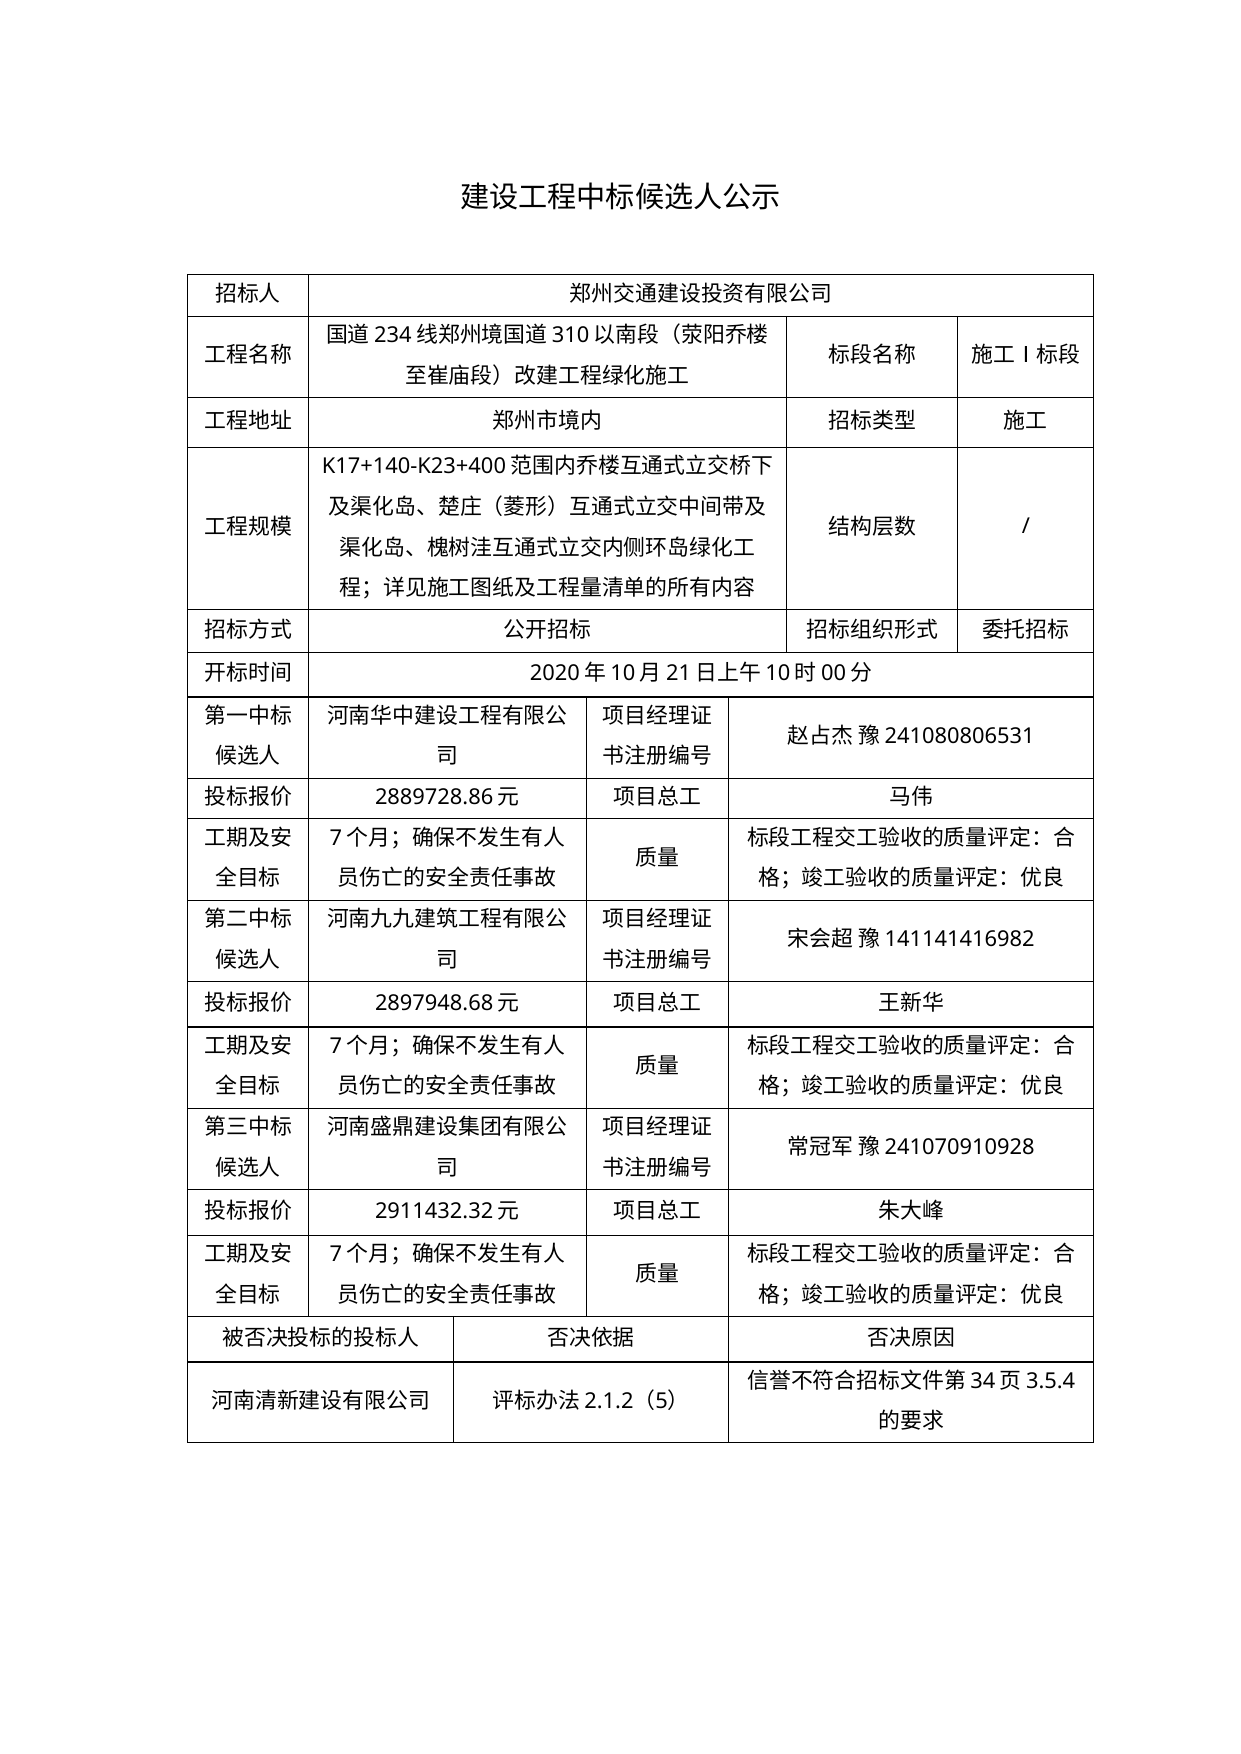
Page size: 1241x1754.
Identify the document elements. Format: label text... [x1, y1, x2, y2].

table_cell 7个月；确保不发生有人员伤亡的安全责任事故 [309, 1028, 586, 1108]
table_cell 河南九九建筑工程有限公司 [309, 901, 586, 981]
table_cell 质量 [587, 1028, 728, 1108]
table_cell 评标办法2.1.2（5） [454, 1363, 728, 1442]
table_cell 第一中标候选人 [188, 698, 308, 778]
table_cell 宋会超 豫141141416982 [729, 901, 1093, 981]
table_cell 工期及安全目标 [188, 1236, 308, 1316]
table_cell 标段工程交工验收的质量评定：合格；竣工验收的质量评定：优良 [729, 1236, 1093, 1316]
table_header 招标人 [188, 275, 308, 316]
table_cell 第三中标候选人 [188, 1109, 308, 1189]
table_cell 否决依据 [454, 1317, 728, 1361]
table_cell 质量 [587, 819, 728, 899]
table_cell 标段名称 [787, 317, 957, 397]
table_cell 施工 [958, 398, 1093, 447]
table_cell 招标类型 [787, 398, 957, 447]
table_cell 郑州市境内 [309, 398, 786, 447]
table_cell 委托招标 [958, 610, 1093, 652]
table_cell 工期及安全目标 [188, 1028, 308, 1108]
table_cell 河南华中建设工程有限公司 [309, 698, 586, 778]
table_cell 工程名称 [188, 317, 308, 397]
table_cell 招标组织形式 [787, 610, 957, 652]
table_cell 投标报价 [188, 1190, 308, 1234]
table_cell 王新华 [729, 982, 1093, 1026]
table_cell 河南清新建设有限公司 [188, 1363, 453, 1442]
table_cell 项目经理证书注册编号 [587, 901, 728, 981]
table_cell 项目总工 [587, 1190, 728, 1234]
table_cell 项目总工 [587, 982, 728, 1026]
table_cell 项目总工 [587, 779, 728, 818]
table_cell 7个月；确保不发生有人员伤亡的安全责任事故 [309, 819, 586, 899]
table_header 郑州交通建设投资有限公司 [309, 275, 1093, 316]
table_cell 否决原因 [729, 1317, 1093, 1361]
table_cell 被否决投标的投标人 [188, 1317, 453, 1361]
table_cell K17+140-K23+400范围内乔楼互通式立交桥下及渠化岛、楚庄（菱形）互通式立交中间带及渠化岛、槐树洼互通式立交内侧环岛绿化工程；详见施工图纸及工程量清单的所有内容 [309, 448, 786, 609]
table_cell 工程规模 [188, 448, 308, 609]
table_cell 2020年10月21日上午10时00分 [309, 653, 1093, 696]
table_cell 7个月；确保不发生有人员伤亡的安全责任事故 [309, 1236, 586, 1316]
table_cell 2897948.68元 [309, 982, 586, 1026]
table_cell 公开招标 [309, 610, 786, 652]
table_cell 项目经理证书注册编号 [587, 698, 728, 778]
table_cell 项目经理证书注册编号 [587, 1109, 728, 1189]
table_cell 结构层数 [787, 448, 957, 609]
table_cell 信誉不符合招标文件第34页3.5.4的要求 [729, 1363, 1093, 1442]
table_cell 开标时间 [188, 653, 308, 696]
table_cell 招标方式 [188, 610, 308, 652]
table_cell 马伟 [729, 779, 1093, 818]
table_cell 第二中标候选人 [188, 901, 308, 981]
table_cell 投标报价 [188, 982, 308, 1026]
table_cell 投标报价 [188, 779, 308, 818]
table_cell 赵占杰 豫241080806531 [729, 698, 1093, 778]
text 建设工程中标候选人公示 [187, 162, 1053, 227]
table_cell 2911432.32元 [309, 1190, 586, 1234]
table_cell 标段工程交工验收的质量评定：合格；竣工验收的质量评定：优良 [729, 819, 1093, 899]
table_cell 2889728.86元 [309, 779, 586, 818]
table_cell 国道234线郑州境国道310以南段（荥阳乔楼至崔庙段）改建工程绿化施工 [309, 317, 786, 397]
table_cell / [958, 448, 1093, 609]
table_cell 标段工程交工验收的质量评定：合格；竣工验收的质量评定：优良 [729, 1028, 1093, 1108]
table_cell 施工Ⅰ标段 [958, 317, 1093, 397]
table_cell 朱大峰 [729, 1190, 1093, 1234]
table_cell 河南盛鼎建设集团有限公司 [309, 1109, 586, 1189]
table_cell 常冠军 豫241070910928 [729, 1109, 1093, 1189]
table_cell 工期及安全目标 [188, 819, 308, 899]
table_cell 质量 [587, 1236, 728, 1316]
table_cell 工程地址 [188, 398, 308, 447]
